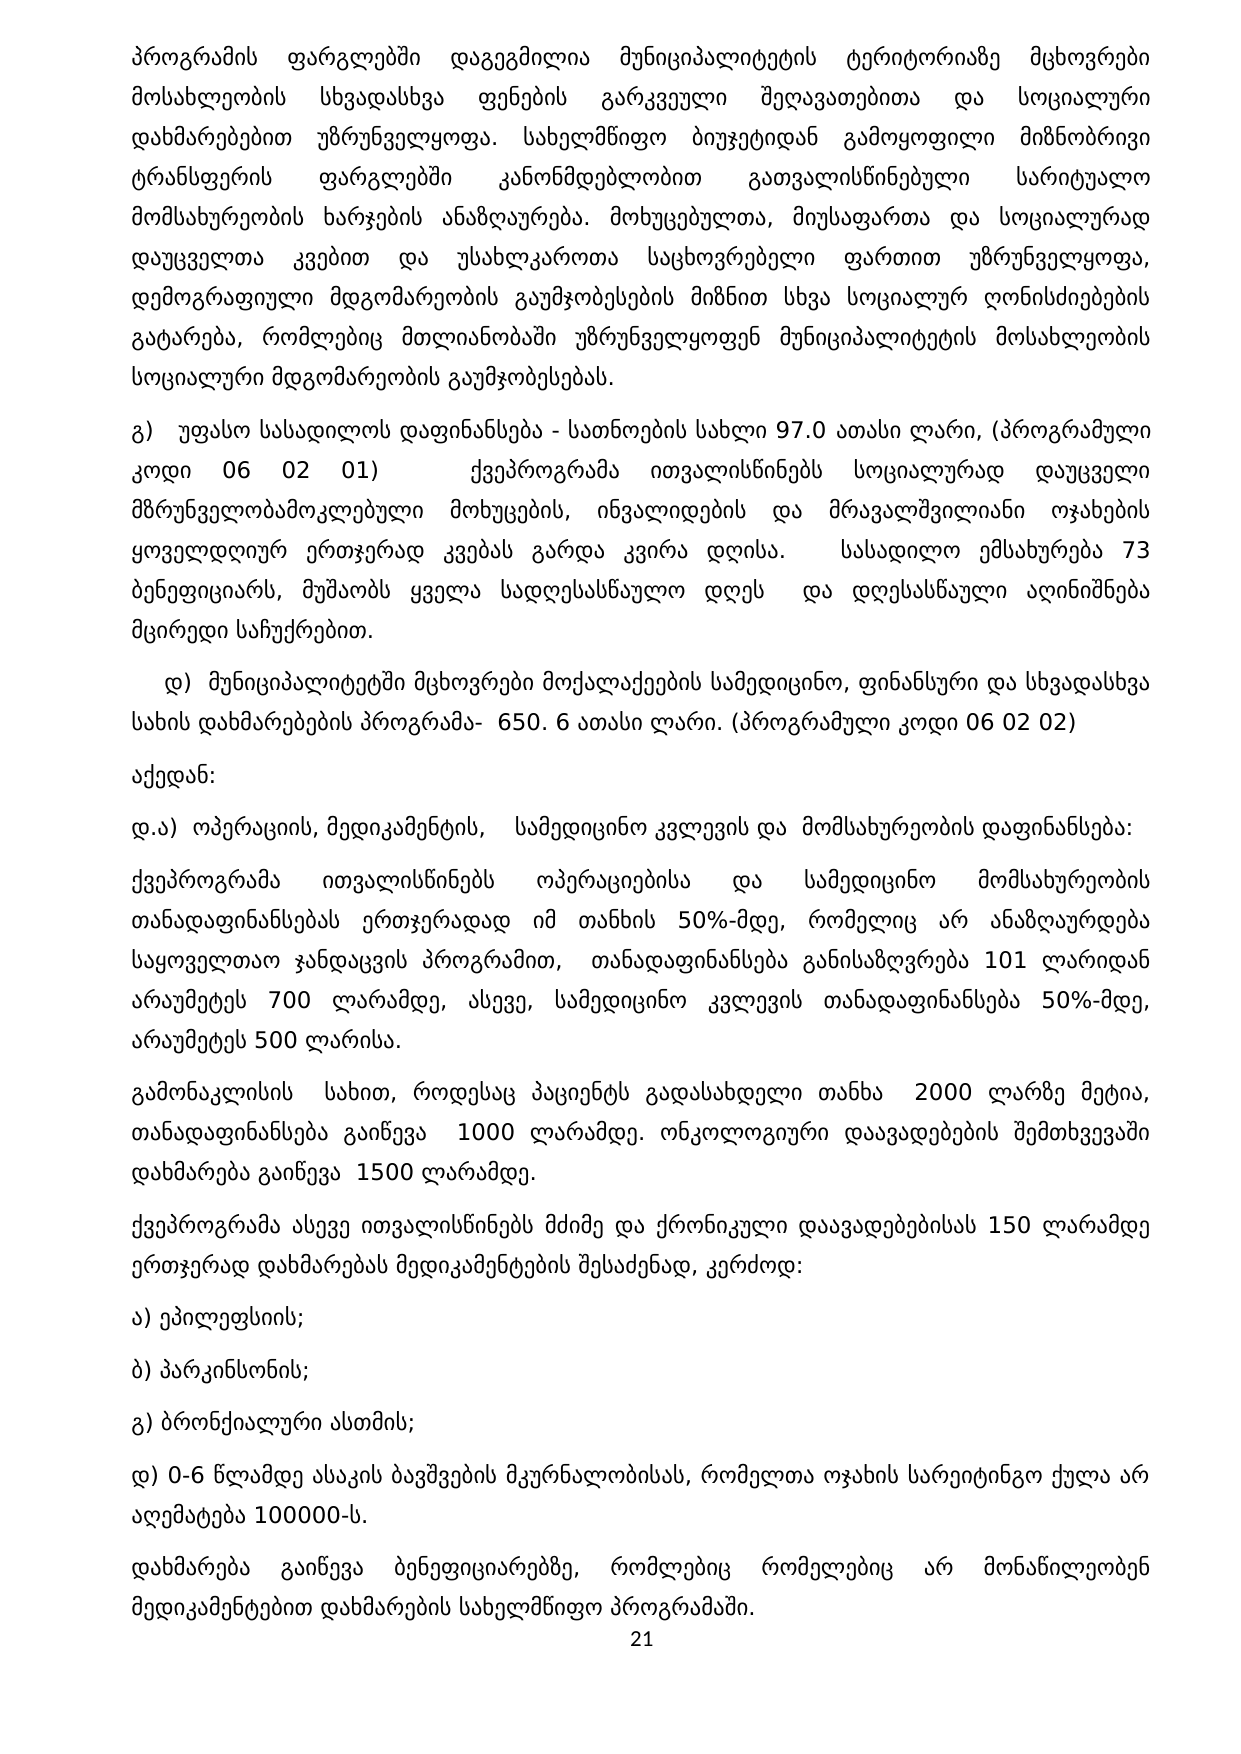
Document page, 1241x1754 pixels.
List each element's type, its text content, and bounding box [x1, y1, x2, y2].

text ქვეპროგრამა ასევე ითვალისწინებს მძიმე და ქრონიკული დაავადებებისას 150 ლარამდე ერთჯერად დახმარებას მედიკამენტების შესაძენად, კერძოდ: [131, 1212, 1152, 1278]
text დ) მუნიციპალიტეტში მცხოვრები მოქალაქეების სამედიცინო, ფინანსური და სხვადასხვა სახის დახმარებების პროგრამა- 650. 6 ათასი ლარი. (პროგრამული კოდი 06 02 02) [131, 669, 1152, 736]
text პროგრამის ფარგლებში დაგეგმილია მუნიციპალიტეტის ტერიტორიაზე მცხოვრები მოსახლეობის სხვადასხვა ფენების გარკვეული შეღავათებითა და სოციალური დახმარებებით უზრუნველყოფა. სახელმწიფო ბიუჯეტიდან გამოყოფილი მიზნობრივი ტრანსფერის ფარგლებში კანონმდებლობით გათვალისწინებული სარიტუალო მომსახურეობის ხარჯების ანაზღაურება. მოხუცებულთა, მიუსაფართა და სოციალურად დაუცველთა კვებით და უსახლკაროთა საცხოვრებელი ფართით უზრუნველყოფა, დემოგრაფიული მდგომარეობის გაუმჯობესების მიზნით სხვა სოციალურ ღონისძიებების გატარება, რომლებიც მთლიანობაში უზრუნველყოფენ მუნიციპალიტეტის მოსახლეობის სოციალური მდგომარეობის გაუმჯობესებას. [131, 44, 1152, 391]
text გამონაკლისის სახით, როდესაც პაციენტს გადასახდელი თანხა 2000 ლარზე მეტია, თანადაფინანსება გაიწევა 1000 ლარამდე. ონკოლოგიური დაავადებების შემთხვევაში დახმარება გაიწევა 1500 ლარამდე. [131, 1079, 1152, 1186]
text გ) ბრონქიალური ასთმის; [131, 1409, 1152, 1436]
text დახმარება გაიწევა ბენეფიციარებზე, რომლებიც რომელებიც არ მონაწილეობენ მედიკამენტებით დახმარების სახელმწიფო პროგრამაში. [131, 1554, 1152, 1621]
text დ) 0-6 წლამდე ასაკის ბავშვების მკურნალობისას, რომელთა ოჯახის სარეიტინგო ქულა არ აღემატება 100000-ს. [131, 1462, 1152, 1528]
text ბ) პარკინსონის; [131, 1357, 1152, 1383]
text ა) ეპილეფსიის; [131, 1304, 1152, 1331]
text აქედან: [131, 762, 1152, 788]
text დ.ა) ოპერაციის, მედიკამენტის, სამედიცინო კვლევის და მომსახურეობის დაფინანსება: [131, 814, 1152, 841]
text გ) უფასო სასადილოს დაფინანსება - სათნოების სახლი 97.0 ათასი ლარი, (პროგრამული კოდი 06 02 01) ქვეპროგრამა ითვალისწინებს სოციალურად დაუცველი მზრუნველობამოკლებული მოხუცების, ინვალიდების და მრავალშვილიანი ოჯახების ყოველდღიურ ერთჯერად კვებას გარდა კვირა დღისა. სასადილო ემსახურება 73 ბენეფიციარს, მუშაობს ყველა სადღესასწაულო დღეს და დღესასწაული აღინიშნება მცირედი საჩუქრებით. [131, 417, 1152, 643]
text ქვეპროგრამა ითვალისწინებს ოპერაციებისა და სამედიცინო მომსახურეობის თანადაფინანსებას ერთჯერადად იმ თანხის 50%-მდე, რომელიც არ ანაზღაურდება საყოველთაო ჯანდაცვის პროგრამით, თანადაფინანსება განისაზღვრება 101 ლარიდან არაუმეტეს 700 ლარამდე, ასევე, სამედიცინო კვლევის თანადაფინანსება 50%-მდე, არაუმეტეს 500 ლარისა. [131, 867, 1152, 1053]
